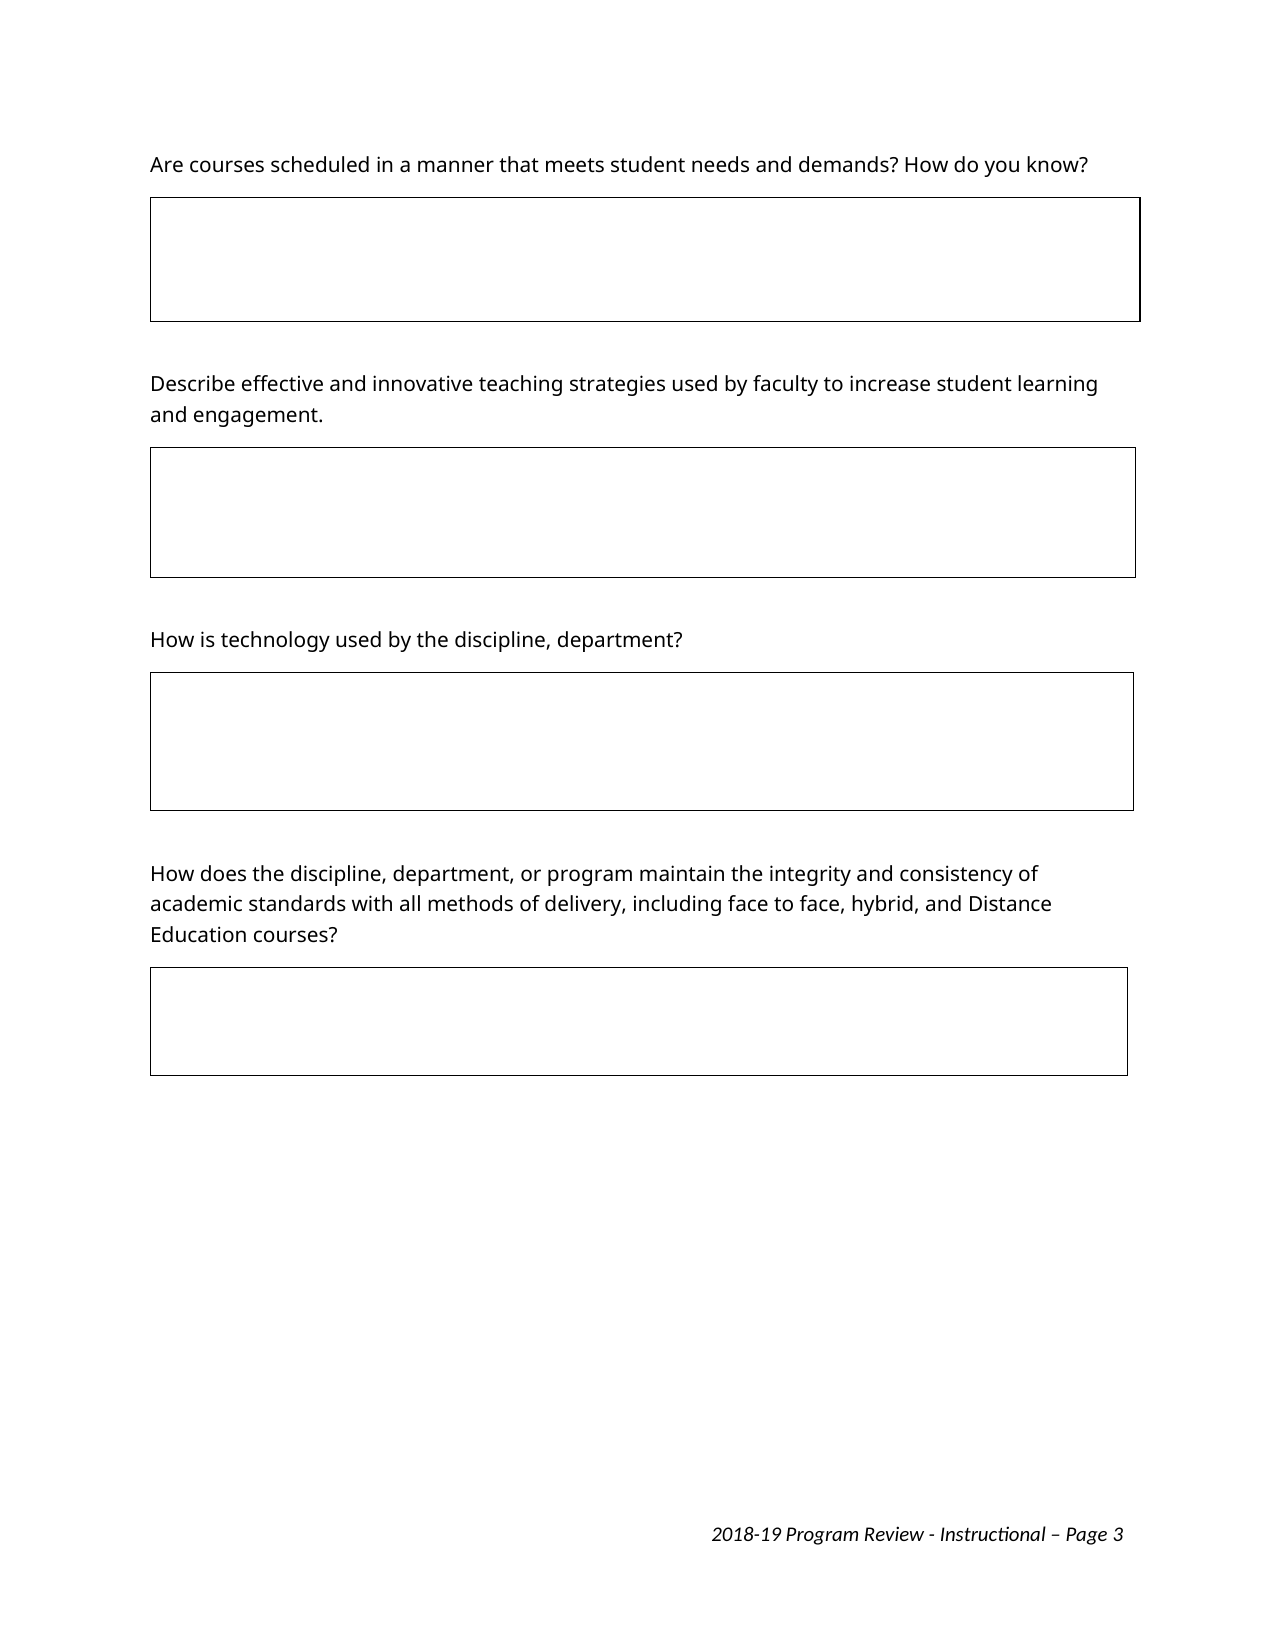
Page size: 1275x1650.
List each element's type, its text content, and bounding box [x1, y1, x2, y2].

text How is technology used by the discipline, department? [150, 625, 1125, 653]
table_header [151, 673, 1133, 810]
text How does the discipline, department, or program maintain the integrity and consistency of academic standards with all methods of delivery, including face to face, hybrid, and Distance Education courses? [150, 859, 1125, 948]
table_header [151, 968, 1127, 1075]
table_header [151, 198, 1139, 321]
table_header [151, 448, 1135, 577]
text Describe effective and innovative teaching strategies used by faculty to increase student learning and engagement. [150, 369, 1125, 428]
text Are courses scheduled in a manner that meets student needs and demands? How do you know? [150, 150, 1125, 178]
